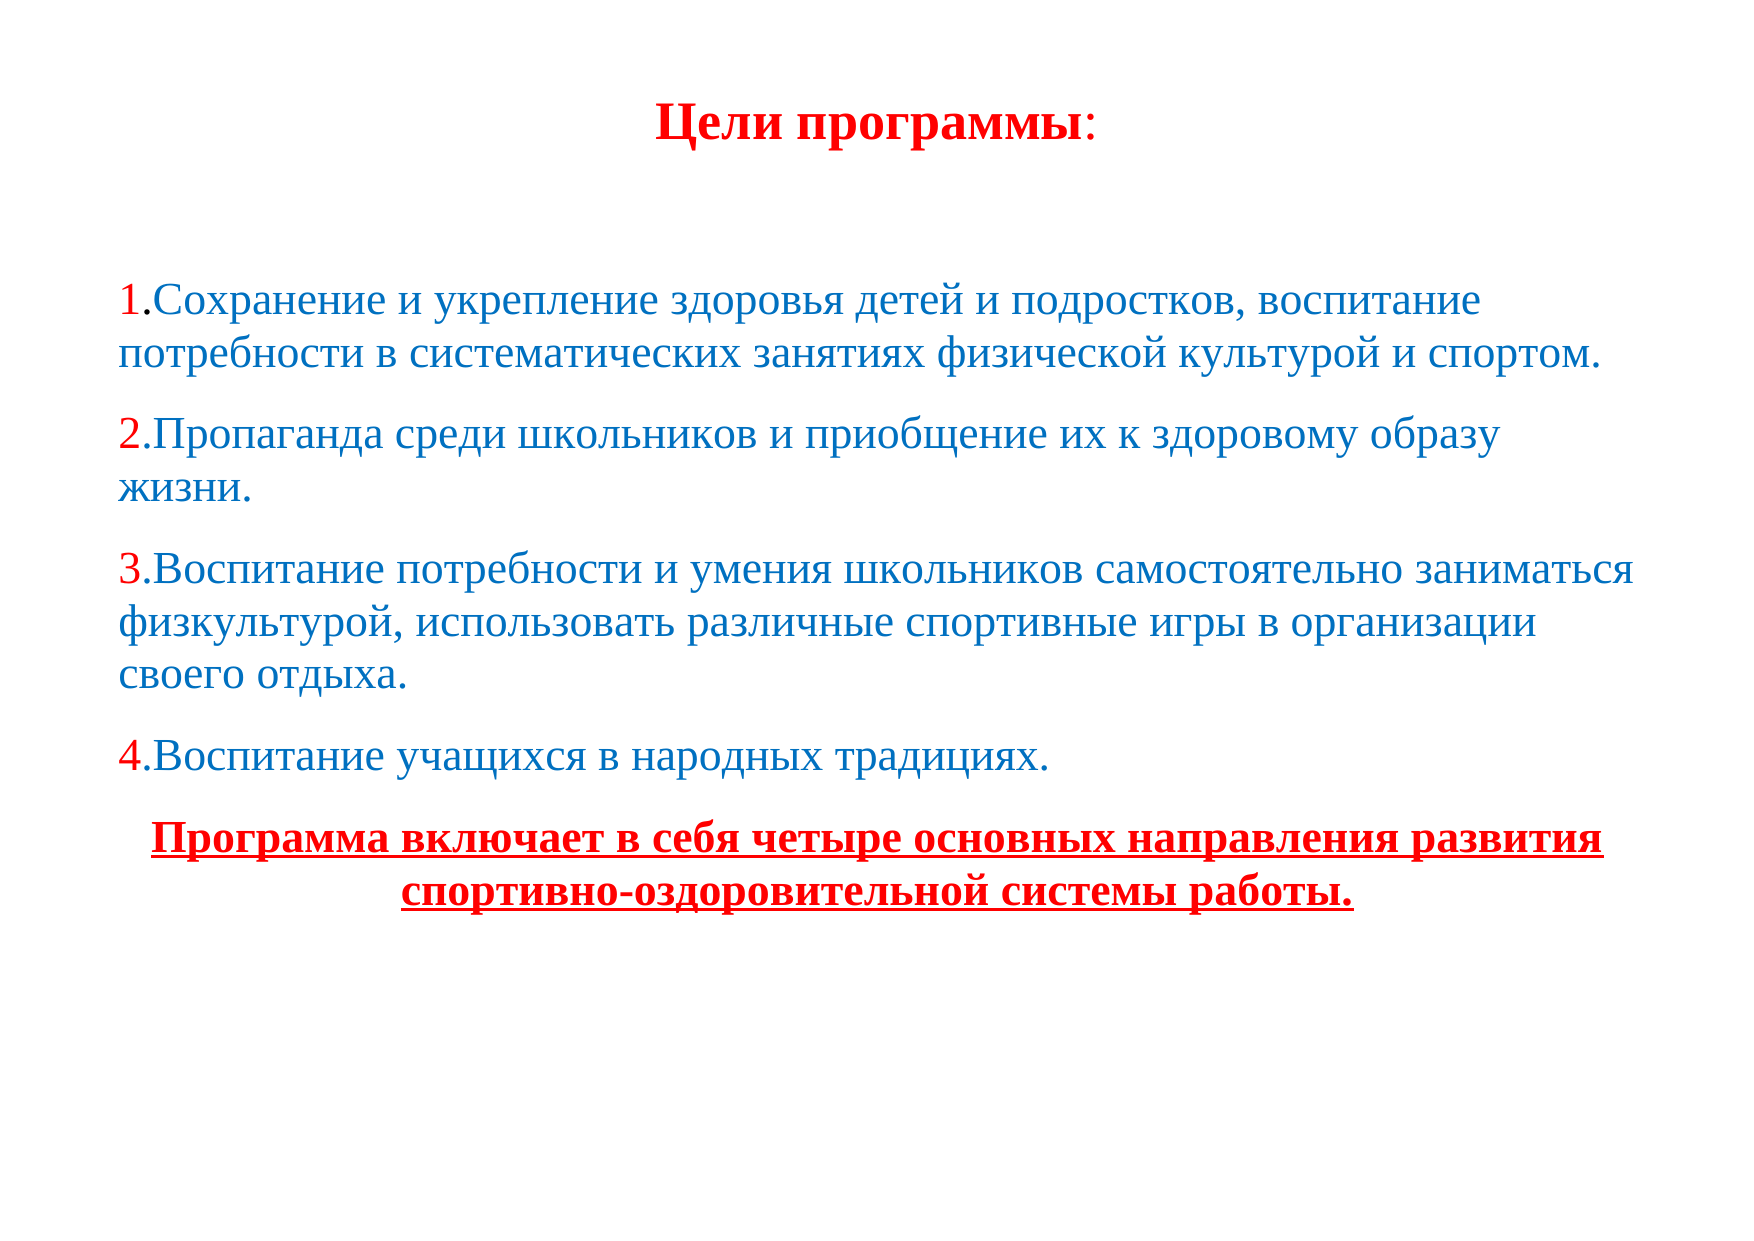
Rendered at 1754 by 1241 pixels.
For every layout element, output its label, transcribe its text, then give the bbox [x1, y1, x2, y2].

text 3.Воспитание потребности и умения школьников самостоятельно заниматься физкультурой, использовать различные спортивные игры в организации своего отдыха. [118, 541, 1636, 699]
text 4.Воспитание учащихся в народных традициях. [118, 728, 1636, 781]
text 1.Сохранение и укрепление здоровья детей и подростков, воспитание потребности в систематических занятиях физической культурой и спортом. [118, 271, 1636, 377]
text Программа включает в себя четыре основных направления развития спортивно-оздоровительной системы работы. [118, 810, 1636, 915]
text Цели программы: [118, 88, 1636, 151]
text 2.Пропаганда среди школьников и приобщение их к здоровому образу жизни. [118, 406, 1636, 511]
